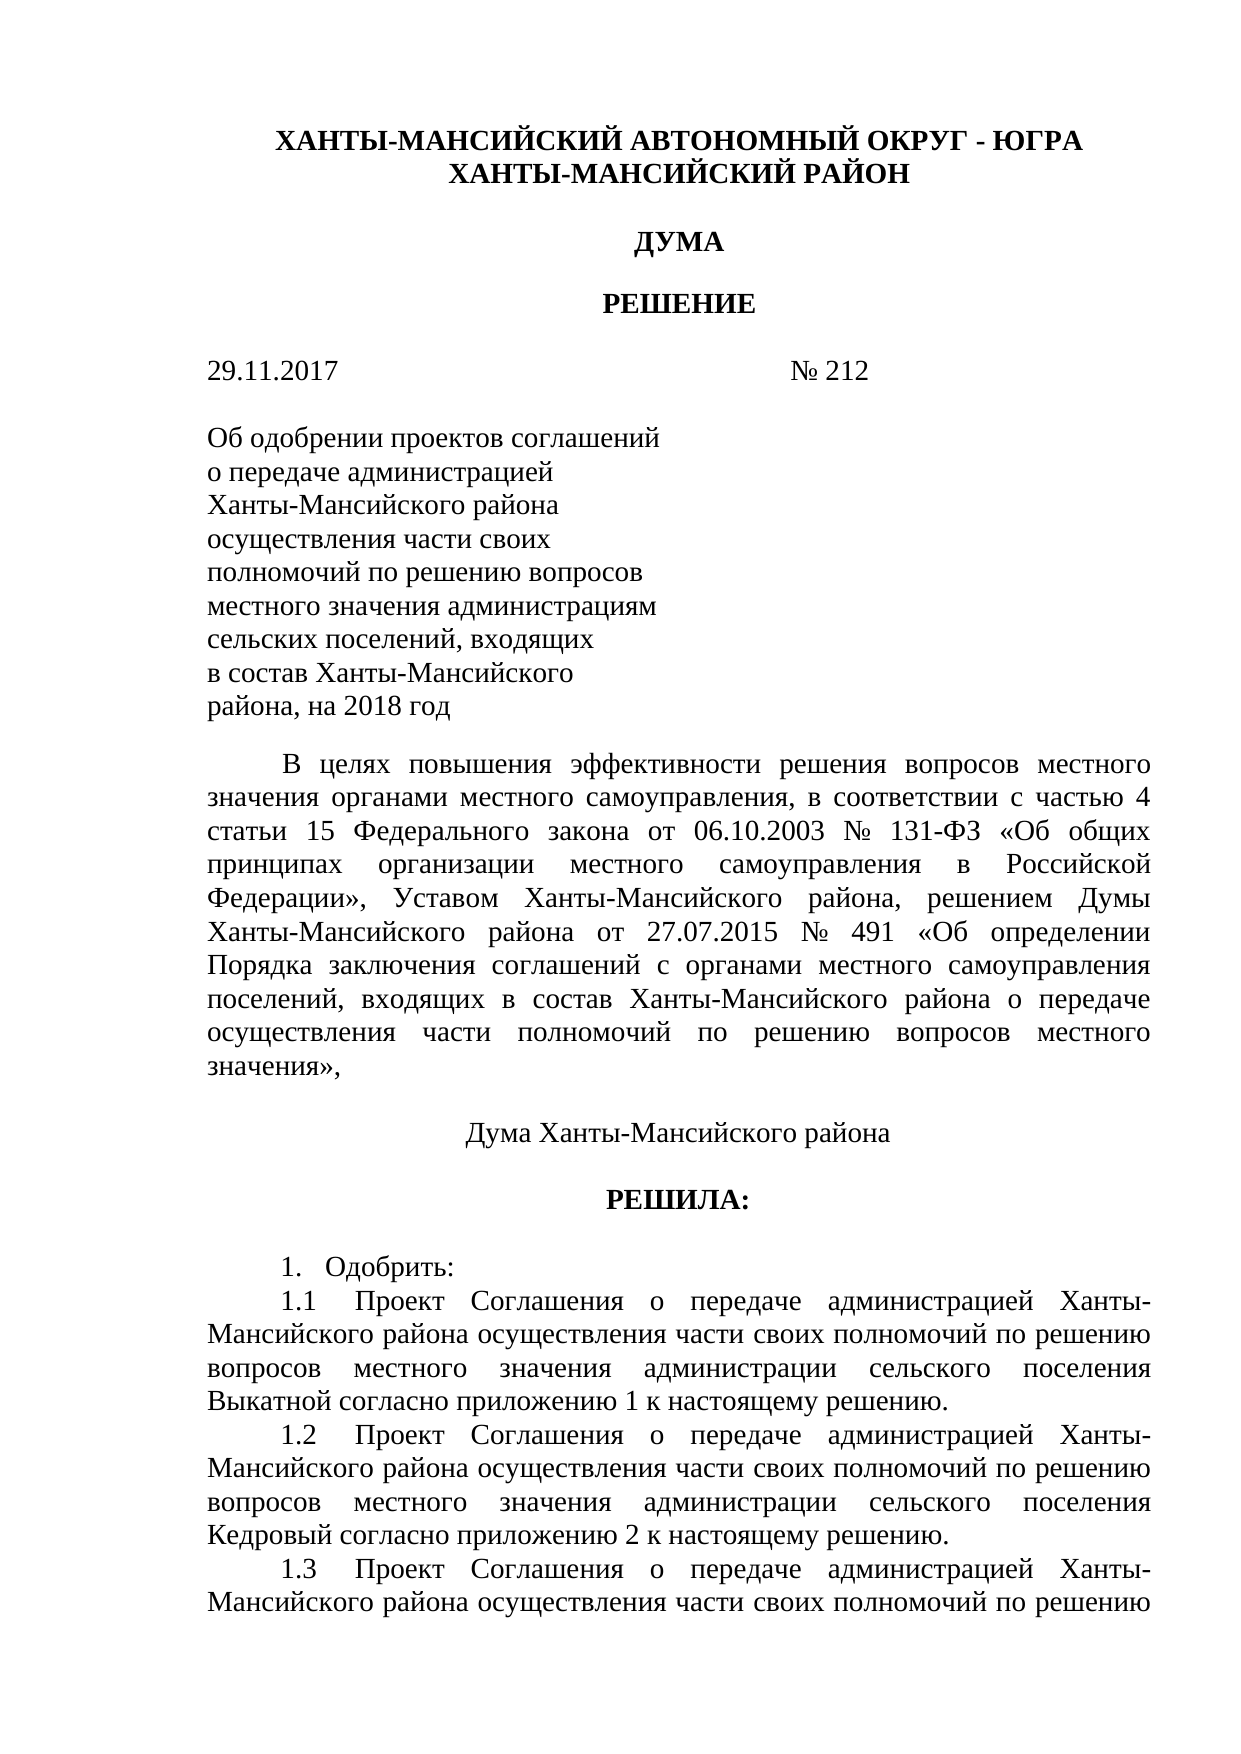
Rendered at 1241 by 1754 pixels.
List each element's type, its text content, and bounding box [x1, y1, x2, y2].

text ДУМА [207, 224, 1152, 257]
list Проект Соглашения о передаче администрацией Ханты-Мансийского района осуществления части своих полномочий по решению вопросов местного значения администрации сельского поселения Выкатной согласно приложению 1 к настоящему решению. [207, 1283, 1152, 1417]
text РЕШИЛА: [207, 1182, 1149, 1216]
text ХАНТЫ-МАНСИЙСКИЙ АВТОНОМНЫЙ ОКРУГ - ЮГРА [207, 123, 1152, 157]
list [207, 1551, 1152, 1618]
text 29.11.2017 № 212 [207, 353, 1152, 387]
list Проект Соглашения о передаче администрацией Ханты-Мансийского района осуществления части своих полномочий по решению вопросов местного значения администрации сельского поселения Кедровый согласно приложению 2 к настоящему решению. [207, 1417, 1152, 1551]
text ХАНТЫ-МАНСИЙСКИЙ РАЙОН [207, 157, 1152, 190]
text Дума Ханты-Мансийского района [207, 1115, 1149, 1148]
list Одобрить: [207, 1249, 1152, 1283]
text в состав Ханты-Мансийского района, на 2018 год [207, 655, 665, 722]
text Ханты-Мансийского района осуществления части своих полномочий по решению вопросов местного значения администрациям сельских поселений, входящих [207, 487, 665, 655]
text Об одобрении проектов соглашений о передаче администрацией [207, 420, 665, 487]
text В целях повышения эффективности решения вопросов местного значения органами местного самоуправления, в соответствии с частью 4 статьи 15 Федерального закона от 06.10.2003 № 131-ФЗ «Об общих принципах организации местного самоуправления в Российской Федерации», Уставом Ханты-Мансийского района, решением Думы Ханты-Мансийского района от 27.07.2015 № 491 «Об определении Порядка заключения соглашений с органами местного самоуправления поселений, входящих в состав Ханты-Мансийского района о передаче осуществления части полномочий по решению вопросов местного значения», [207, 746, 1152, 1081]
text РЕШЕНИЕ [207, 286, 1152, 319]
